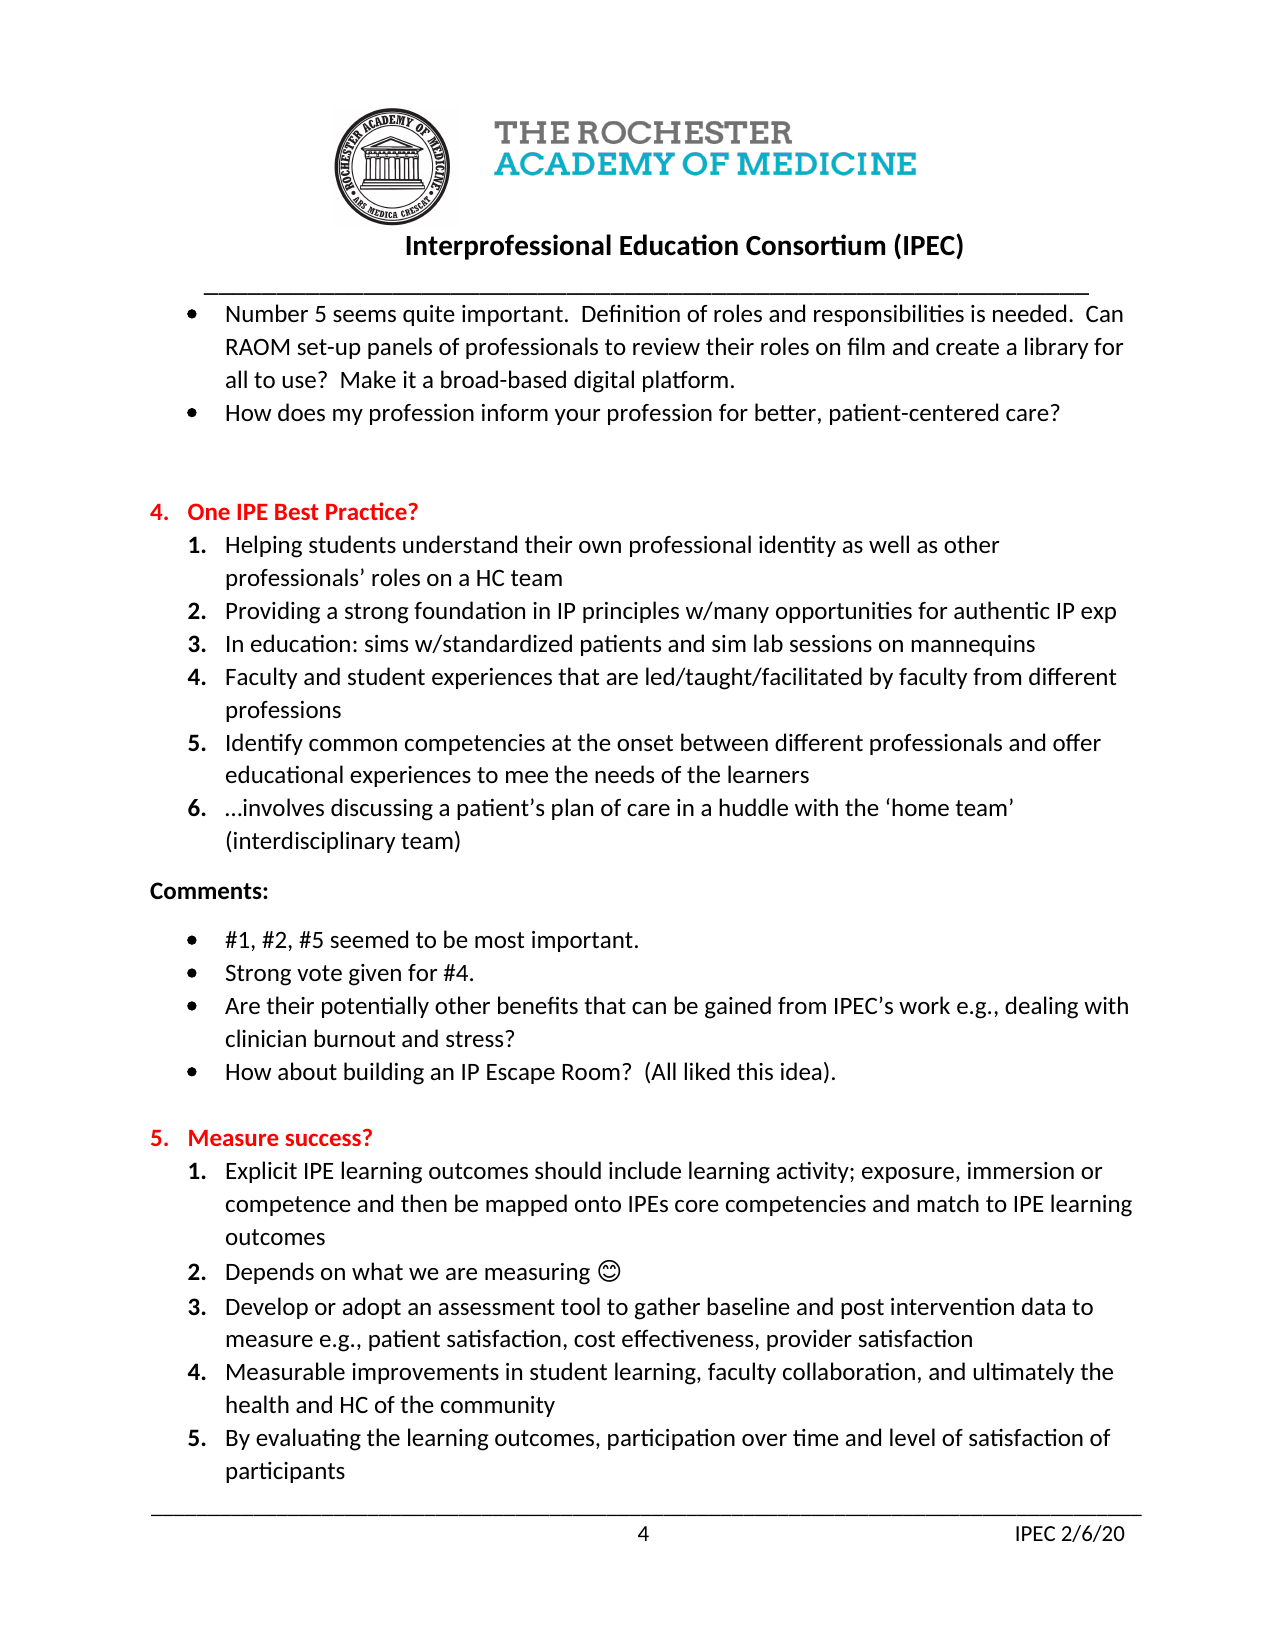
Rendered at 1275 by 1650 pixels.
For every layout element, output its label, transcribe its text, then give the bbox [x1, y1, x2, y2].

picture [459, 75, 944, 228]
list Are their potentially other benefits that can be gained from IPEC’s work e.g., dealing with clinician burnout and stress? [187, 991, 1144, 1054]
list One IPE Best Practice? [150, 496, 1144, 527]
list In education: sims w/standardized patients and sim lab sessions on mannequins [187, 628, 1144, 658]
text Comments: [150, 875, 1144, 906]
list Measure success? [150, 1122, 1144, 1153]
list #1, #2, #5 seemed to be most important. [187, 925, 1144, 955]
list …involves discussing a patient’s plan of care in a huddle with the ‘home team’ (interdisciplinary team) [187, 793, 1144, 856]
list By evaluating the learning outcomes, participation over time and level of satisfaction of participants [187, 1422, 1144, 1486]
list Faculty and student experiences that are led/taught/facilitated by faculty from different professions [187, 661, 1144, 724]
list Helping students understand their own professional identity as well as other professionals’ roles on a HC team [187, 529, 1144, 593]
list How does my profession inform your profession for better, patient-centered care? [187, 397, 1144, 428]
list Depends on what we are measuring 😊 [187, 1254, 1144, 1288]
list Measurable improvements in student learning, faculty collaboration, and ultimately the health and HC of the community [187, 1356, 1144, 1420]
list Providing a strong foundation in IP principles w/many opportunities for authentic IP exp [187, 595, 1144, 626]
list Number 5 seems quite important. Definition of roles and responsibilities is needed. Can RAOM set-up panels of professionals to review their roles on film and create a library for all to use? Make it a broad-based digital platform. [187, 298, 1144, 395]
list How about building an IP Escape Room? (All liked this idea). [187, 1056, 1144, 1087]
list Explicit IPE learning outcomes should include learning activity; exposure, immersion or competence and then be mapped onto IPEs core competencies and match to IPE learning outcomes [187, 1155, 1144, 1251]
list Strong vote given for #4. [187, 958, 1144, 988]
list Identify common competencies at the onset between different professionals and offer educational experiences to mee the needs of the learners [187, 727, 1144, 790]
list Develop or adopt an assessment tool to gather baseline and post intervention data to measure e.g., patient satisfaction, cost effectiveness, provider satisfaction [187, 1291, 1144, 1354]
